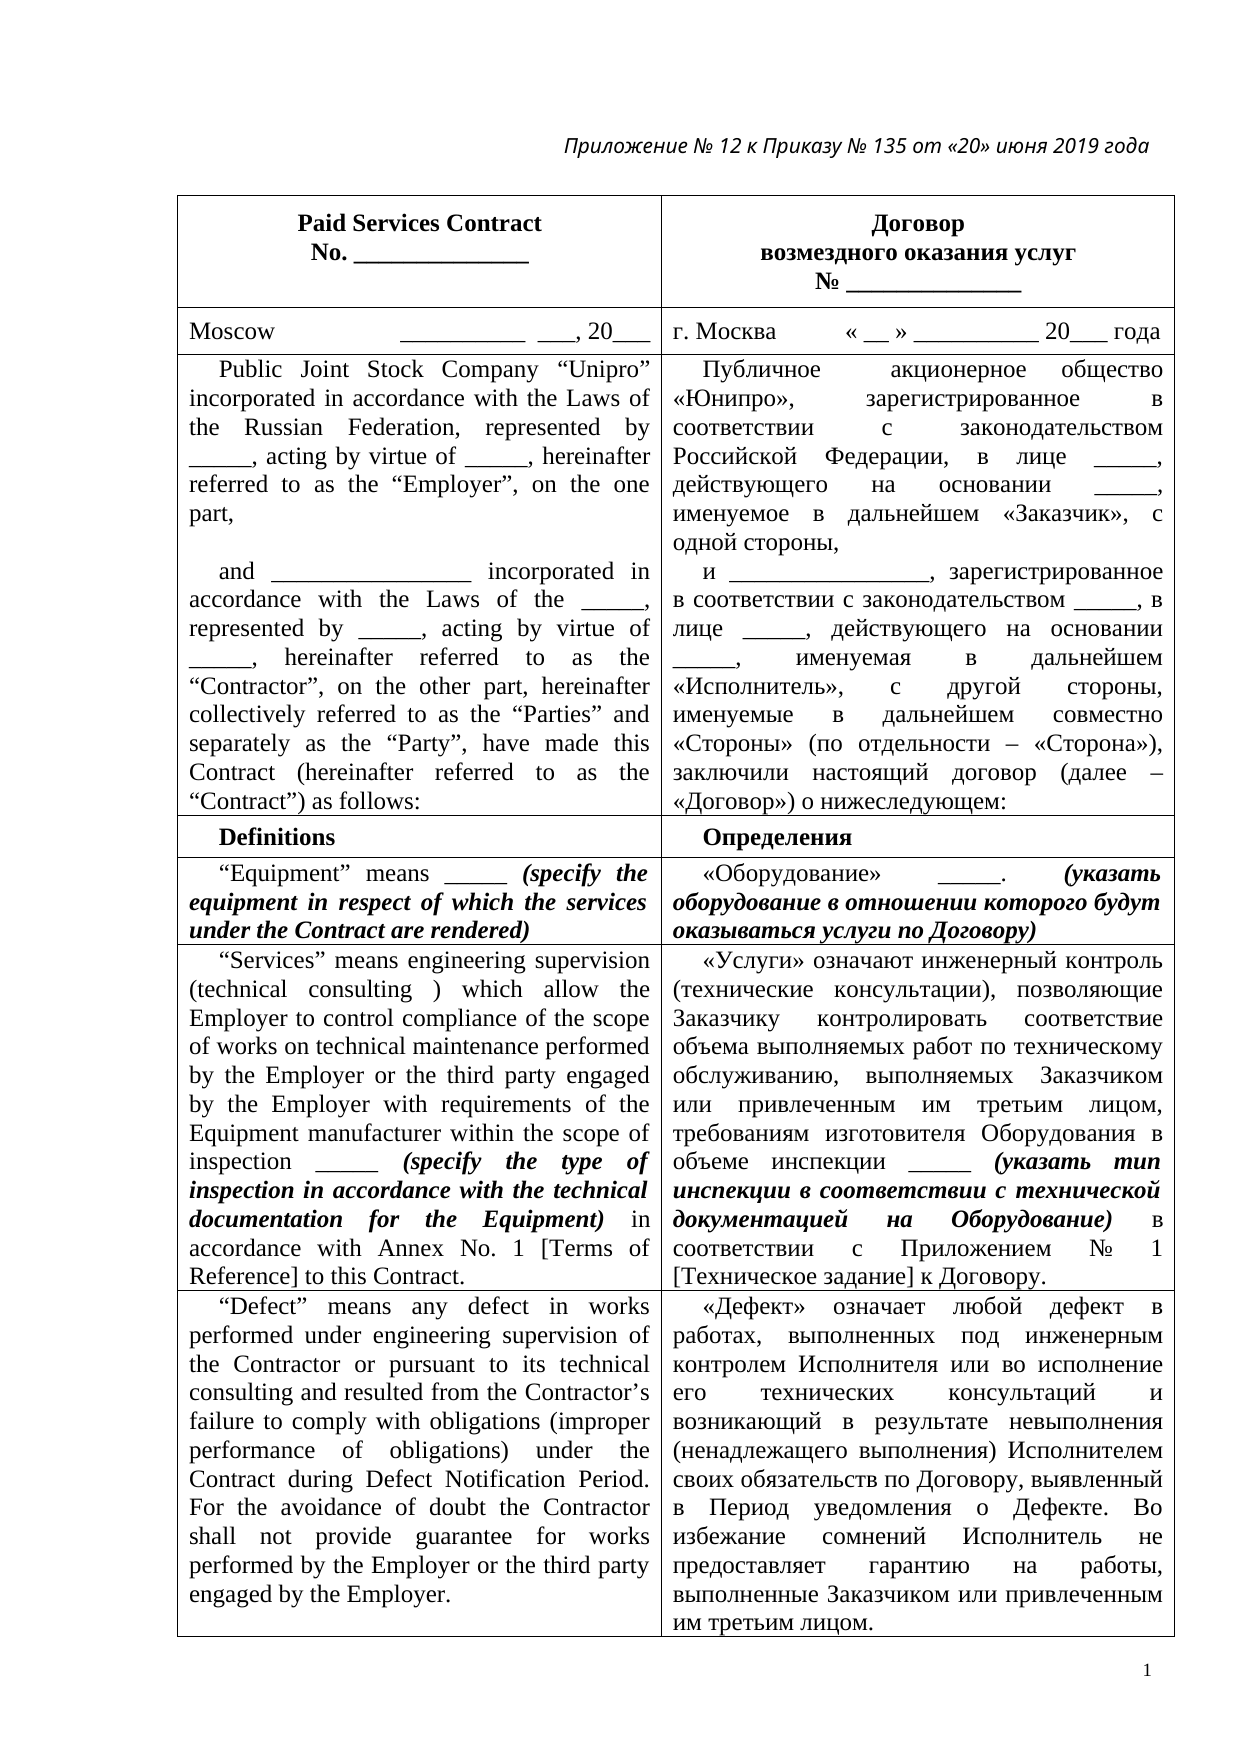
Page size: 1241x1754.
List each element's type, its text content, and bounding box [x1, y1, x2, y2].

table_cell Публичное акционерное общество «Юнипро», зарегистрированное в соответствии с законодательством Российской Федерации, в лице _____, действующего на основании _____, именуемое в дальнейшем «Заказчик», с одной стороны, и ________________, зарегистрированное в соответствии с законодательством _____, в лице _____, действующего на основании _____, именуемая в дальнейшем «Исполнитель», с другой стороны, именуемые в дальнейшем совместно «Стороны» (по отдельности – «Сторона»), заключили настоящий договор (далее – «Договор») о нижеследующем: [662, 355, 1174, 814]
table_cell «Услуги» означают инженерный контроль (технические консультации), позволяющие Заказчику контролировать соответствие объема выполняемых работ по техническому обслуживанию, выполняемых Заказчиком или привлеченным им третьим лицом, требованиям изготовителя Оборудования в объеме инспекции _____ (указать тип инспекции в соответствии с технической документацией на Оборудование) в соответствии с Приложением № 1 [Техническое задание] к Договору. [662, 945, 1174, 1290]
table_cell Определения [662, 816, 1174, 857]
table_cell «Дефект» означает любой дефект в работах, выполненных под инженерным контролем Исполнителя или во исполнение его технических консультаций и возникающий в результате невыполнения (ненадлежащего выполнения) Исполнителем своих обязательств по Договору, выявленный в Период уведомления о Дефекте. Во избежание сомнений Исполнитель не предоставляет гарантию на работы, выполненные Заказчиком или привлеченным им третьим лицом. [662, 1291, 1174, 1636]
table_cell «Оборудование» _____. (указать оборудование в отношении которого будут оказываться услуги по Договору) [662, 858, 1174, 944]
table_cell “Defect” means any defect in works performed under engineering supervision of the Contractor or pursuant to its technical consulting and resulted from the Contractor’s failure to comply with obligations (improper performance of obligations) under the Contract during Defect Notification Period. For the avoidance of doubt the Contractor shall not provide guarantee for works performed by the Employer or the third party engaged by the Employer. [178, 1291, 661, 1636]
table_cell г. Москва « __ » __________ 20___ года [662, 308, 1174, 353]
table_header Договор возмездного оказания услуг № ______________ [662, 196, 1174, 307]
table_cell Public Joint Stock Company “Unipro” incorporated in accordance with the Laws of the Russian Federation, represented by _____, acting by virtue of _____, hereinafter referred to as the “Employer”, on the one part, and ________________ incorporated in accordance with the Laws of the _____, represented by _____, acting by virtue of _____, hereinafter referred to as the “Contractor”, on the other part, hereinafter collectively referred to as the “Parties” and separately as the “Party”, have made this Contract (hereinafter referred to as the “Contract”) as follows: [178, 355, 661, 814]
table_cell “Equipment” means _____ (specify the equipment in respect of which the services under the Contract are rendered) [178, 858, 661, 944]
table_cell “Services” means engineering supervision (technical consulting ) which allow the Employer to control compliance of the scope of works on technical maintenance performed by the Employer or the third party engaged by the Employer with requirements of the Equipment manufacturer within the scope of inspection _____ (specify the type of inspection in accordance with the technical documentation for the Equipment) in accordance with Annex No. 1 [Terms of Reference] to this Contract. [178, 945, 661, 1290]
table_header Paid Services Contract No. ______________ [178, 196, 661, 307]
table_cell Definitions [178, 816, 661, 857]
table_cell Moscow __________ ___, 20___ [178, 308, 661, 353]
subtitle Приложение № 12 к Приказу № 135 от «20» июня 2019 года [177, 131, 1152, 160]
